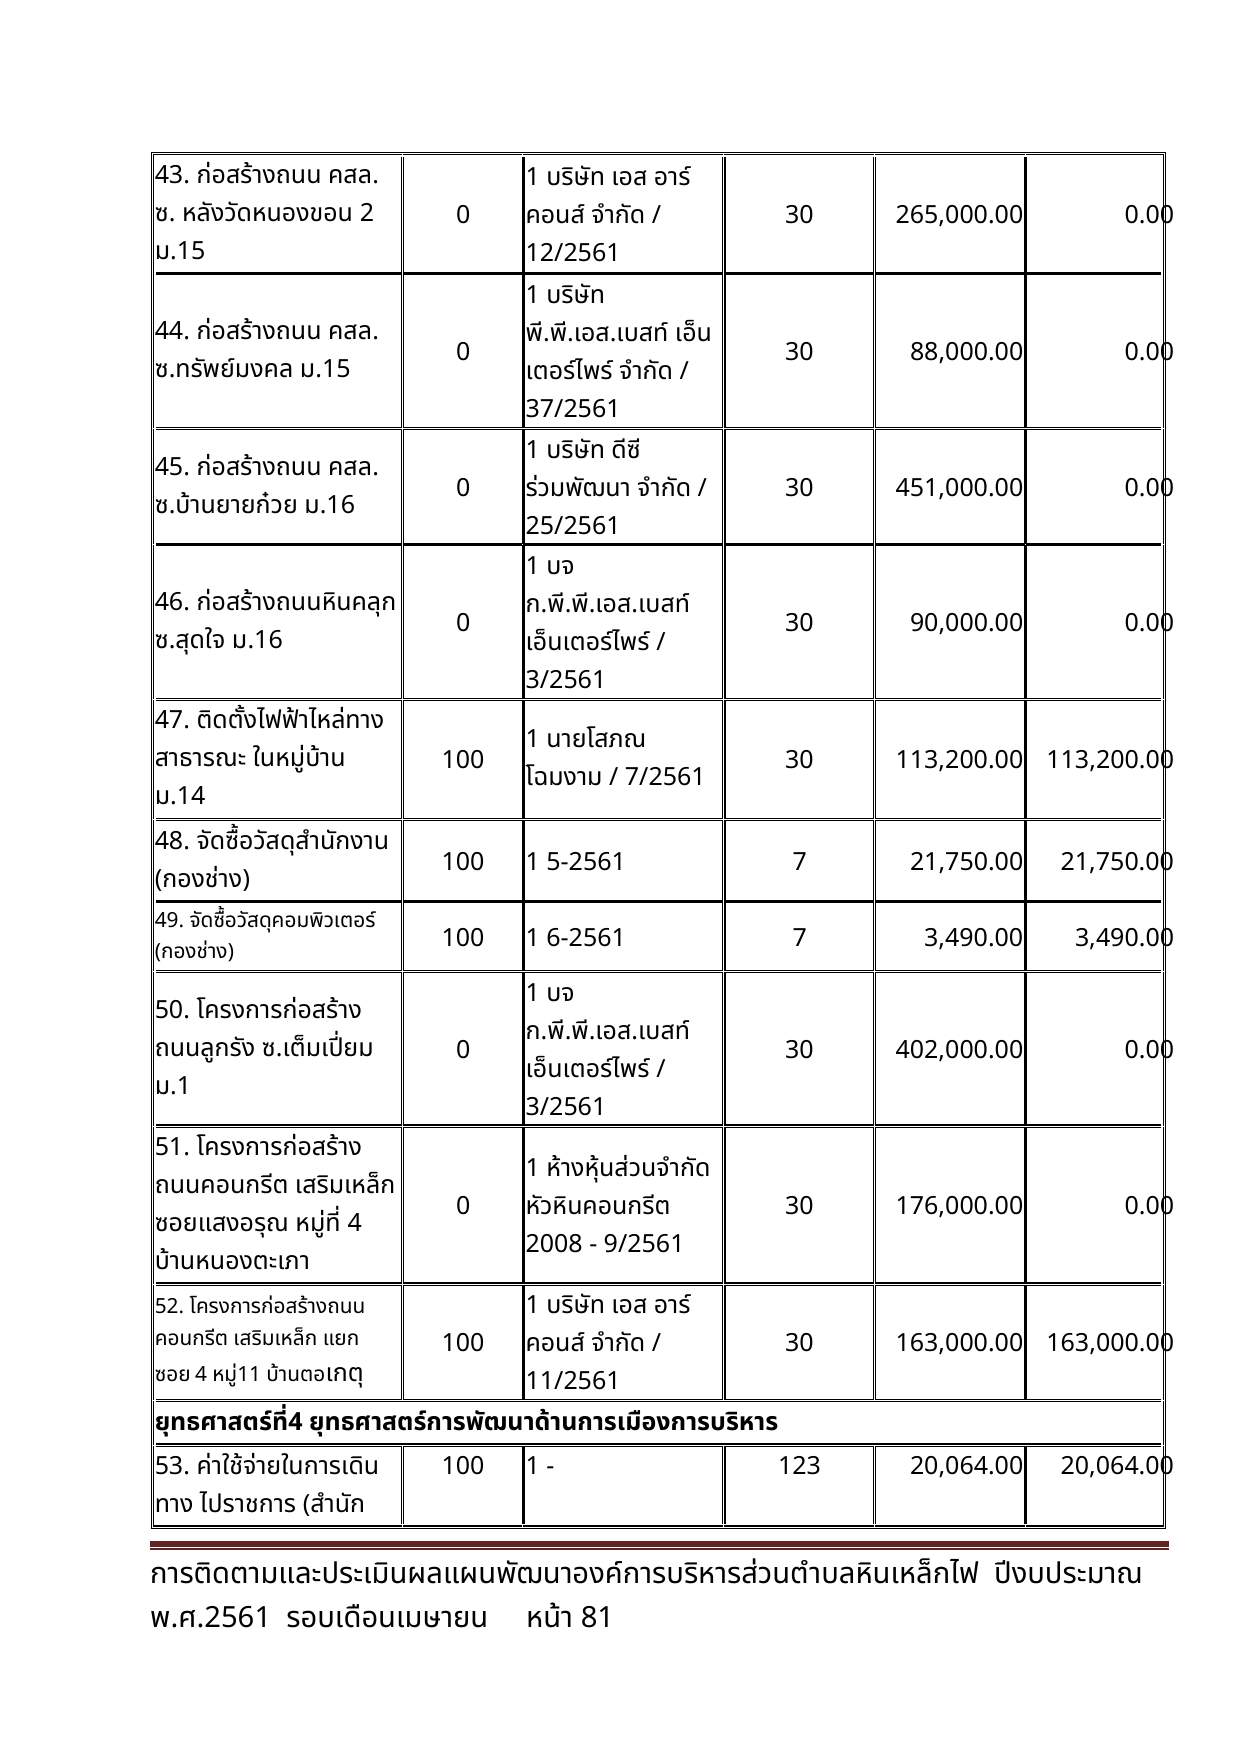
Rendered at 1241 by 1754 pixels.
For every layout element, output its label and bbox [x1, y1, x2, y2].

table_header [152, 153, 1164, 1528]
